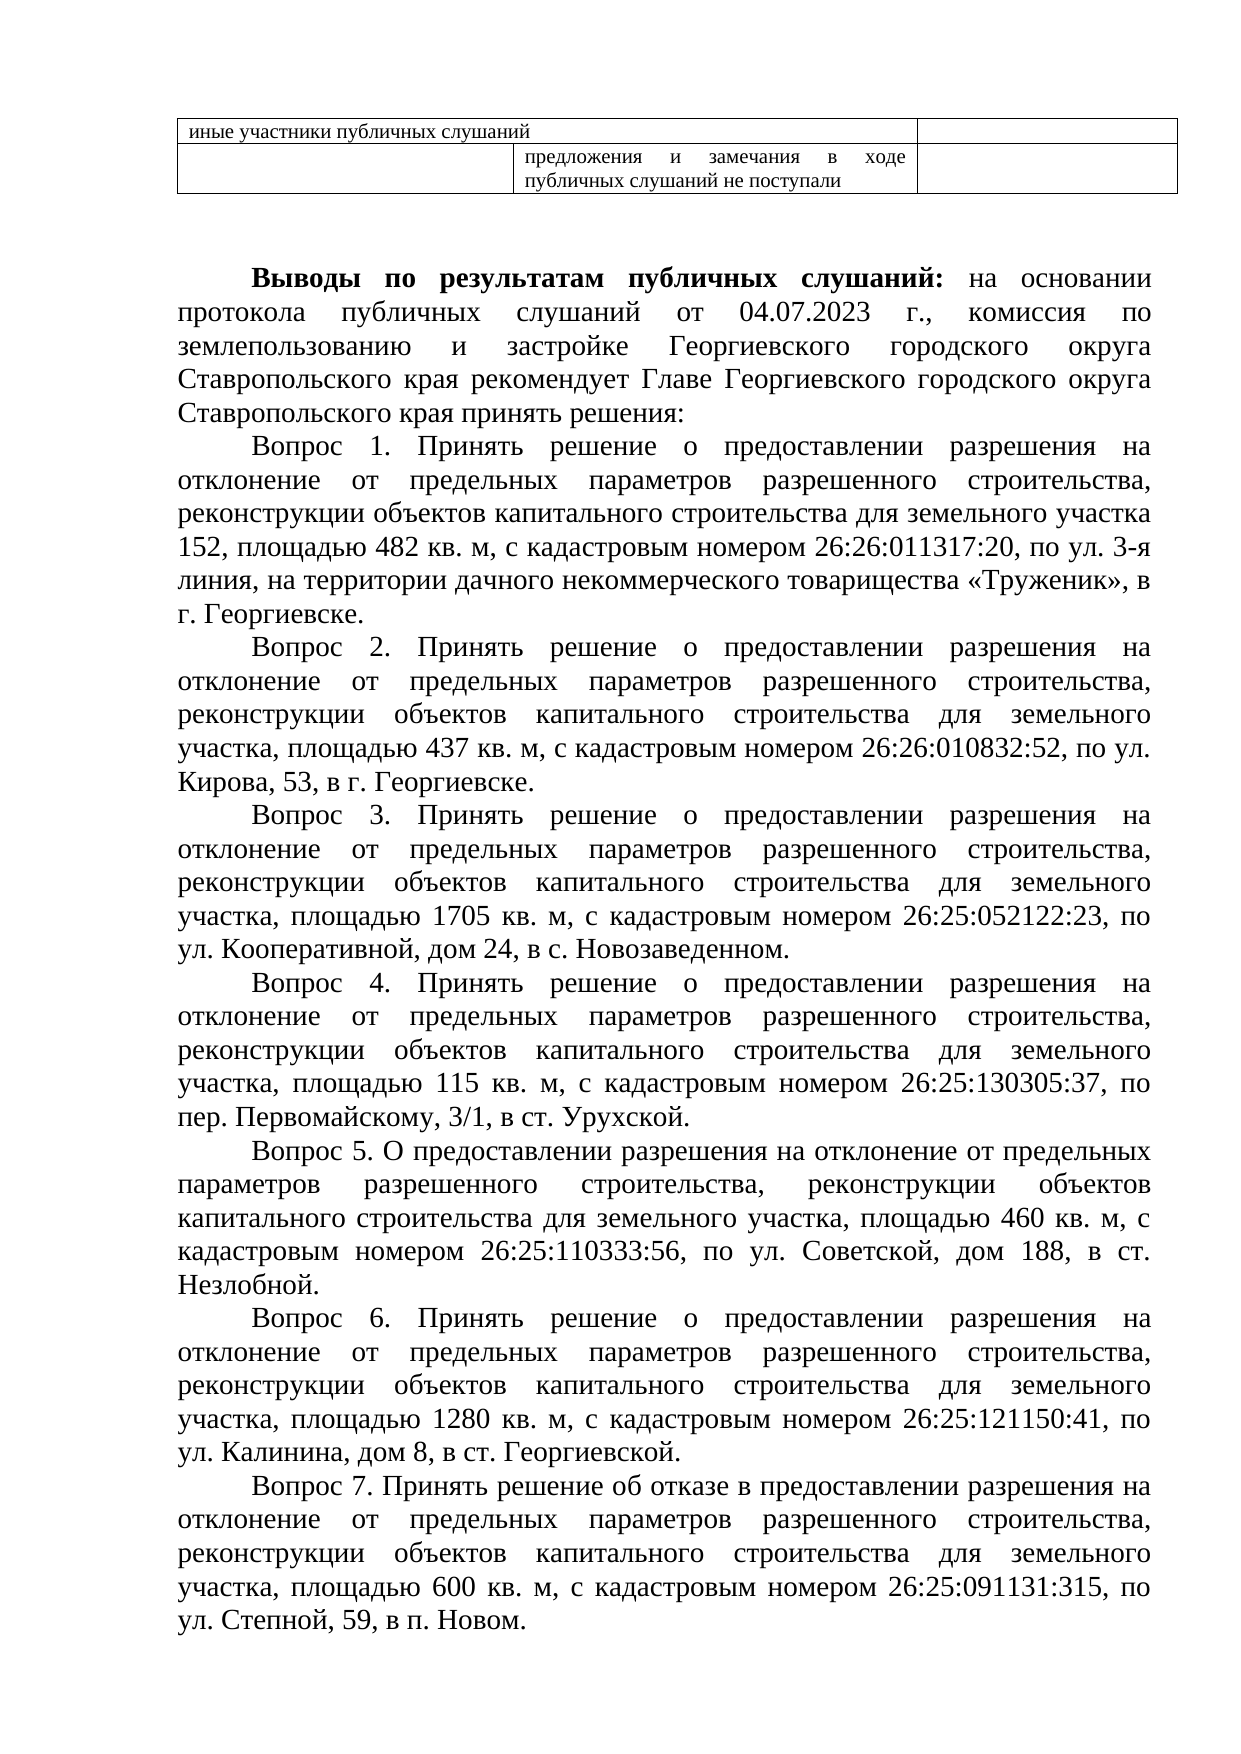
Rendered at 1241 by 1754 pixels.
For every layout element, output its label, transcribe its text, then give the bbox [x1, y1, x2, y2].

text Вопрос 4. Принять решение о предоставлении разрешения на отклонение от предельных параметров разрешенного строительства, реконструкции объектов капитального строительства для земельного участка, площадью 115 кв. м, с кадастровым номером 26:25:130305:37, по пер. Первомайскому, 3/1, в ст. Урухской. [177, 965, 1152, 1133]
text Вопрос 6. Принять решение о предоставлении разрешения на отклонение от предельных параметров разрешенного строительства, реконструкции объектов капитального строительства для земельного участка, площадью 1280 кв. м, с кадастровым номером 26:25:121150:41, по ул. Калинина, дом 8, в ст. Георгиевской. [177, 1300, 1152, 1468]
text Выводы по результатам публичных слушаний: на основании протокола публичных слушаний от 04.07.2023 г., комиссия по землепользованию и застройке Георгиевского городского округа Ставропольского края рекомендует Главе Георгиевского городского округа Ставропольского края принять решения: [177, 261, 1152, 428]
table_cell [178, 144, 513, 192]
text Вопрос 2. Принять решение о предоставлении разрешения на отклонение от предельных параметров разрешенного строительства, реконструкции объектов капитального строительства для земельного участка, площадью 437 кв. м, с кадастровым номером 26:26:010832:52, по ул. Кирова, 53, в г. Георгиевске. [177, 629, 1152, 797]
table_cell [918, 119, 1177, 143]
table_cell иные участники публичных слушаний [178, 119, 917, 143]
text Вопрос 3. Принять решение о предоставлении разрешения на отклонение от предельных параметров разрешенного строительства, реконструкции объектов капитального строительства для земельного участка, площадью 1705 кв. м, с кадастровым номером 26:25:052122:23, по ул. Кооперативной, дом 24, в с. Новозаведенном. [177, 797, 1152, 965]
table_cell [918, 144, 1177, 192]
text Вопрос 1. Принять решение о предоставлении разрешения на отклонение от предельных параметров разрешенного строительства, реконструкции объектов капитального строительства для земельного участка 152, площадью 482 кв. м, с кадастровым номером 26:26:011317:20, по ул. 3-я линия, на территории дачного некоммерческого товарищества «Труженик», в г. Георгиевске. [177, 428, 1152, 629]
text Вопрос 5. О предоставлении разрешения на отклонение от предельных параметров разрешенного строительства, реконструкции объектов капитального строительства для земельного участка, площадью 460 кв. м, с кадастровым номером 26:25:110333:56, по ул. Советской, дом 188, в ст. Незлобной. [177, 1133, 1152, 1300]
table_cell предложения и замечания в ходе публичных слушаний не поступали [514, 144, 917, 192]
text Вопрос 7. Принять решение об отказе в предоставлении разрешения на отклонение от предельных параметров разрешенного строительства, реконструкции объектов капитального строительства для земельного участка, площадью 600 кв. м, с кадастровым номером 26:25:091131:315, по ул. Степной, 59, в п. Новом. [177, 1468, 1152, 1636]
